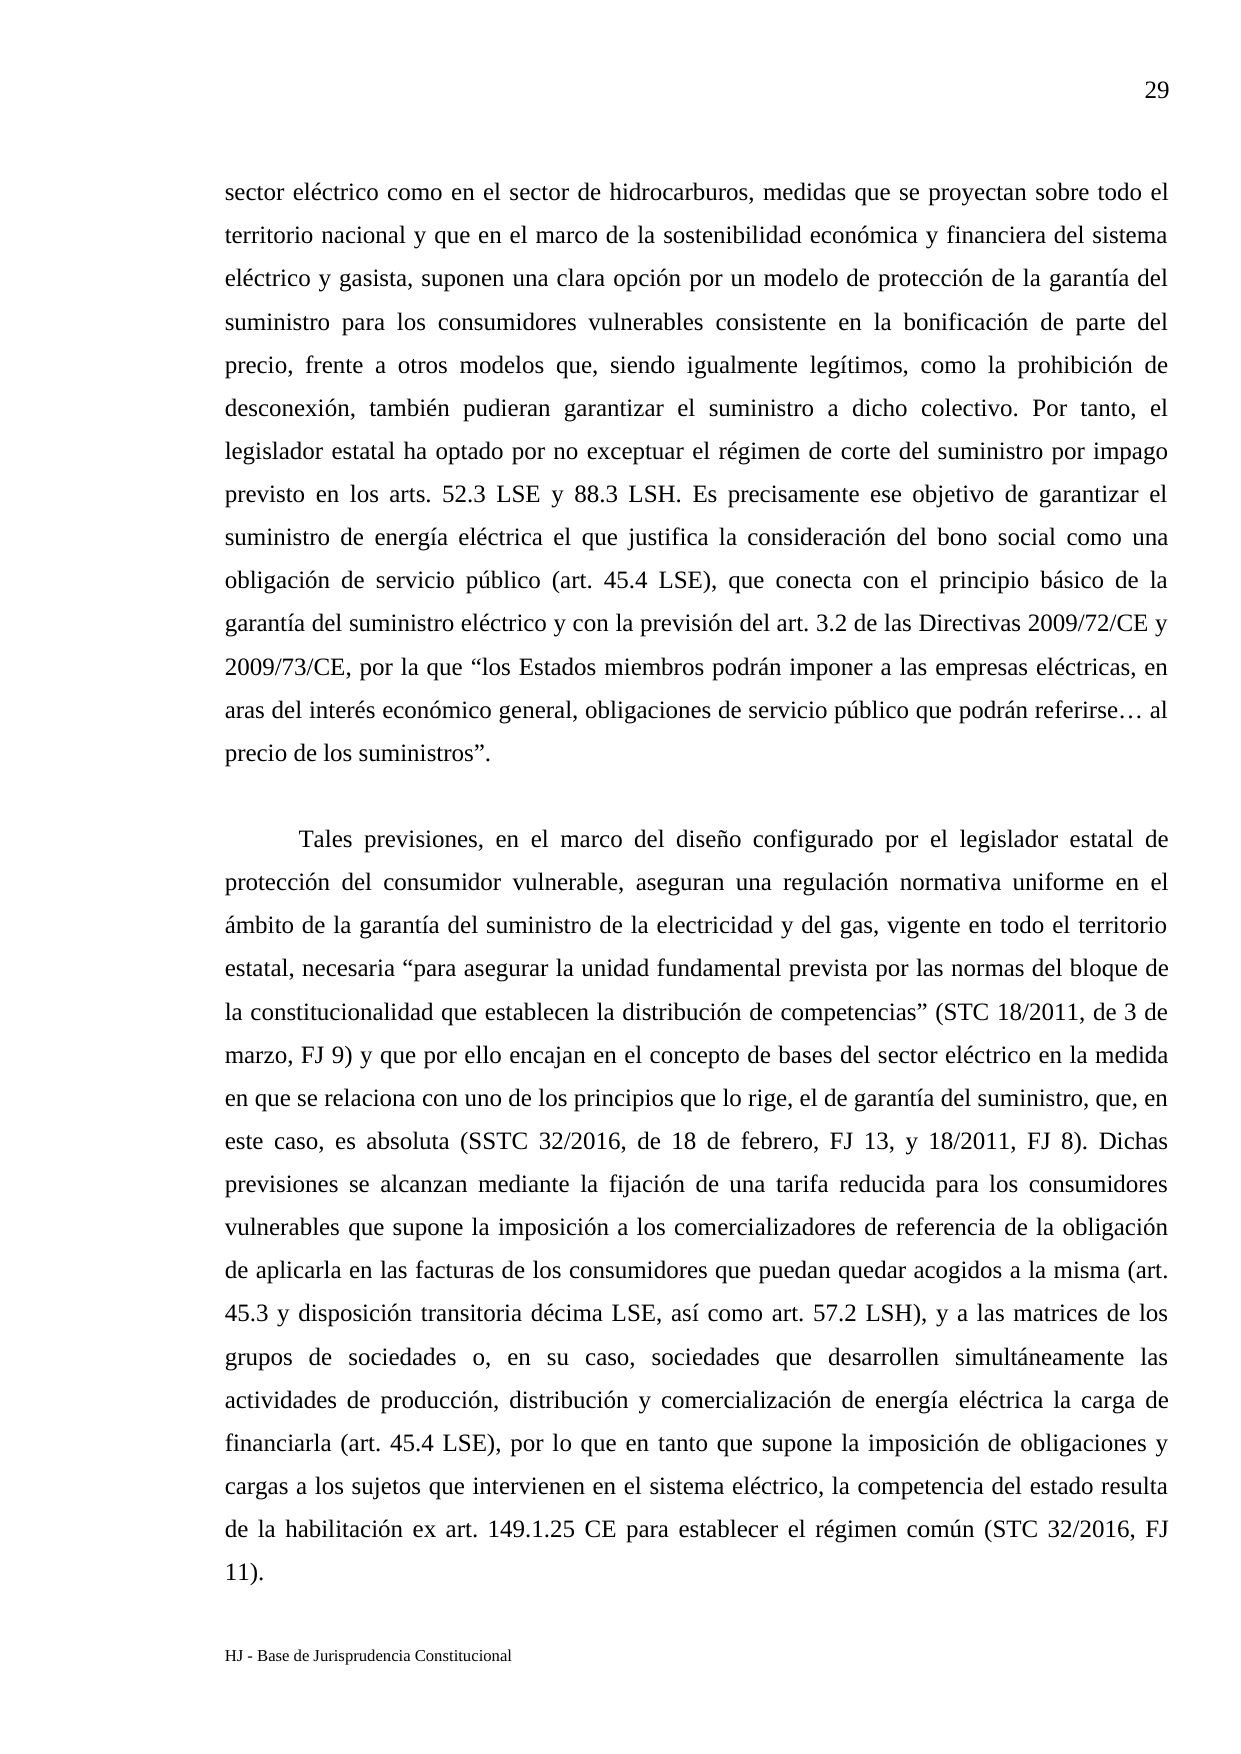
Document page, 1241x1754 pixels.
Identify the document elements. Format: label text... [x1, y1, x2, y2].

text Tales previsiones, en el marco del diseño configurado por el legislador estatal de protección del consumidor vulnerable, aseguran una regulación normativa uniforme en el ámbito de la garantía del suministro de la electricidad y del gas, vigente en todo el territorio estatal, necesaria “para asegurar la unidad fundamental prevista por las normas del bloque de la constitucionalidad que establecen la distribución de competencias” (STC 18/2011, de 3 de marzo, FJ 9) y que por ello encajan en el concepto de bases del sector eléctrico en la medida en que se relaciona con uno de los principios que lo rige, el de garantía del suministro, que, en este caso, es absoluta (SSTC 32/2016, de 18 de febrero, FJ 13, y 18/2011, FJ 8). Dichas previsiones se alcanzan mediante la fijación de una tarifa reducida para los consumidores vulnerables que supone la imposición a los comercializadores de referencia de la obligación de aplicarla en las facturas de los consumidores que puedan quedar acogidos a la misma (art. 45.3 y disposición transitoria décima LSE, así como art. 57.2 LSH), y a las matrices de los grupos de sociedades o, en su caso, sociedades que desarrollen simultáneamente las actividades de producción, distribución y comercialización de energía eléctrica la carga de financiarla (art. 45.4 LSE), por lo que en tanto que supone la imposición de obligaciones y cargas a los sujetos que intervienen en el sistema eléctrico, la competencia del estado resulta de la habilitación ex art. 149.1.25 CE para establecer el régimen común (STC 32/2016, FJ 11). [224, 824, 1169, 1586]
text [224, 177, 1169, 767]
